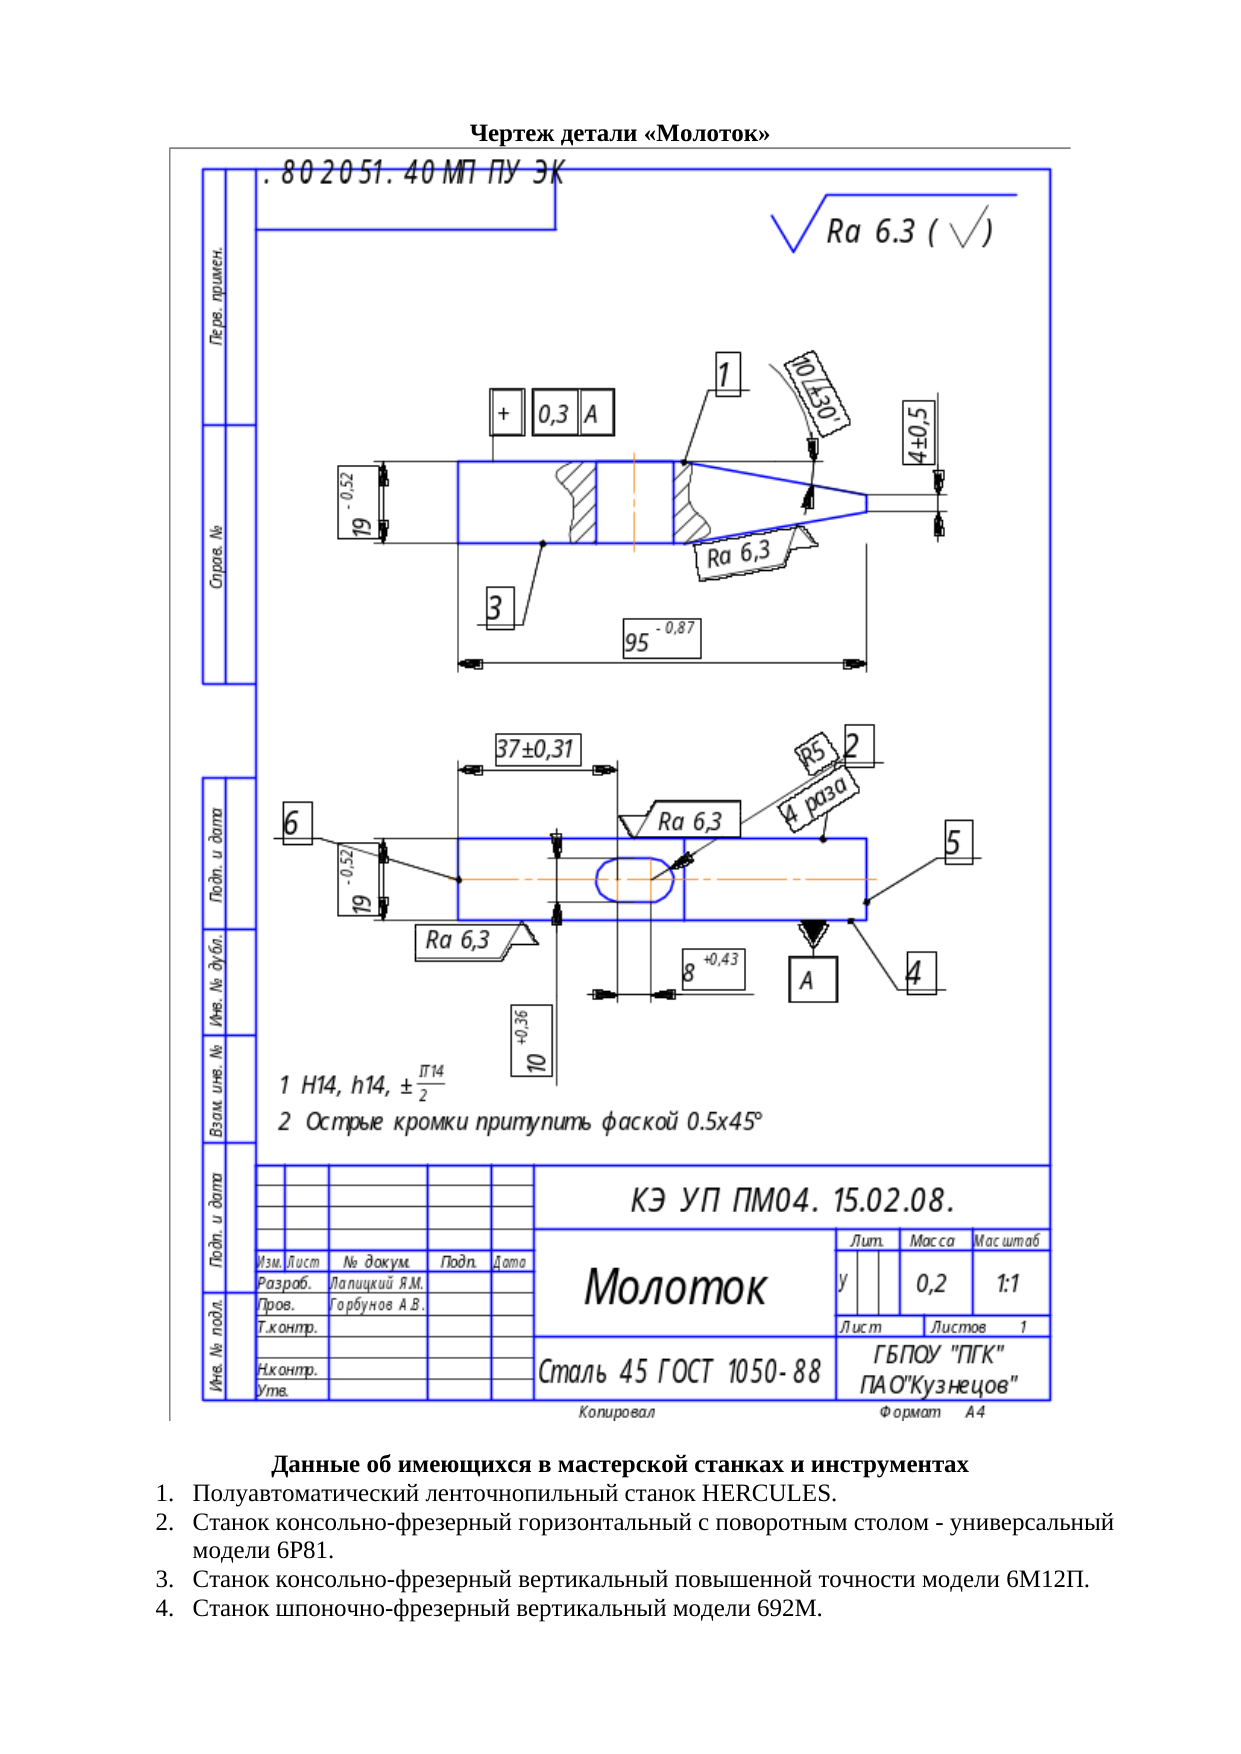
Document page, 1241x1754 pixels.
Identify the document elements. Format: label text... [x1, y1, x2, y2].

subtitle Станок консольно-фрезерный вертикальный повышенной точности модели 6М12П. [155, 1564, 1122, 1593]
text Чертеж детали «Молоток» [118, 118, 1122, 147]
list Станок консольно-фрезерный горизонтальный с поворотным столом - универсальный модели 6Р81. [155, 1507, 1122, 1564]
text Данные об имеющихся в мастерской станках и инструментах [118, 1449, 1122, 1478]
subtitle Станок шпоночно-фрезерный вертикальный модели 692М. [155, 1593, 1122, 1622]
list Полуавтоматический ленточнопильный станок HERCULES. [155, 1478, 1122, 1507]
